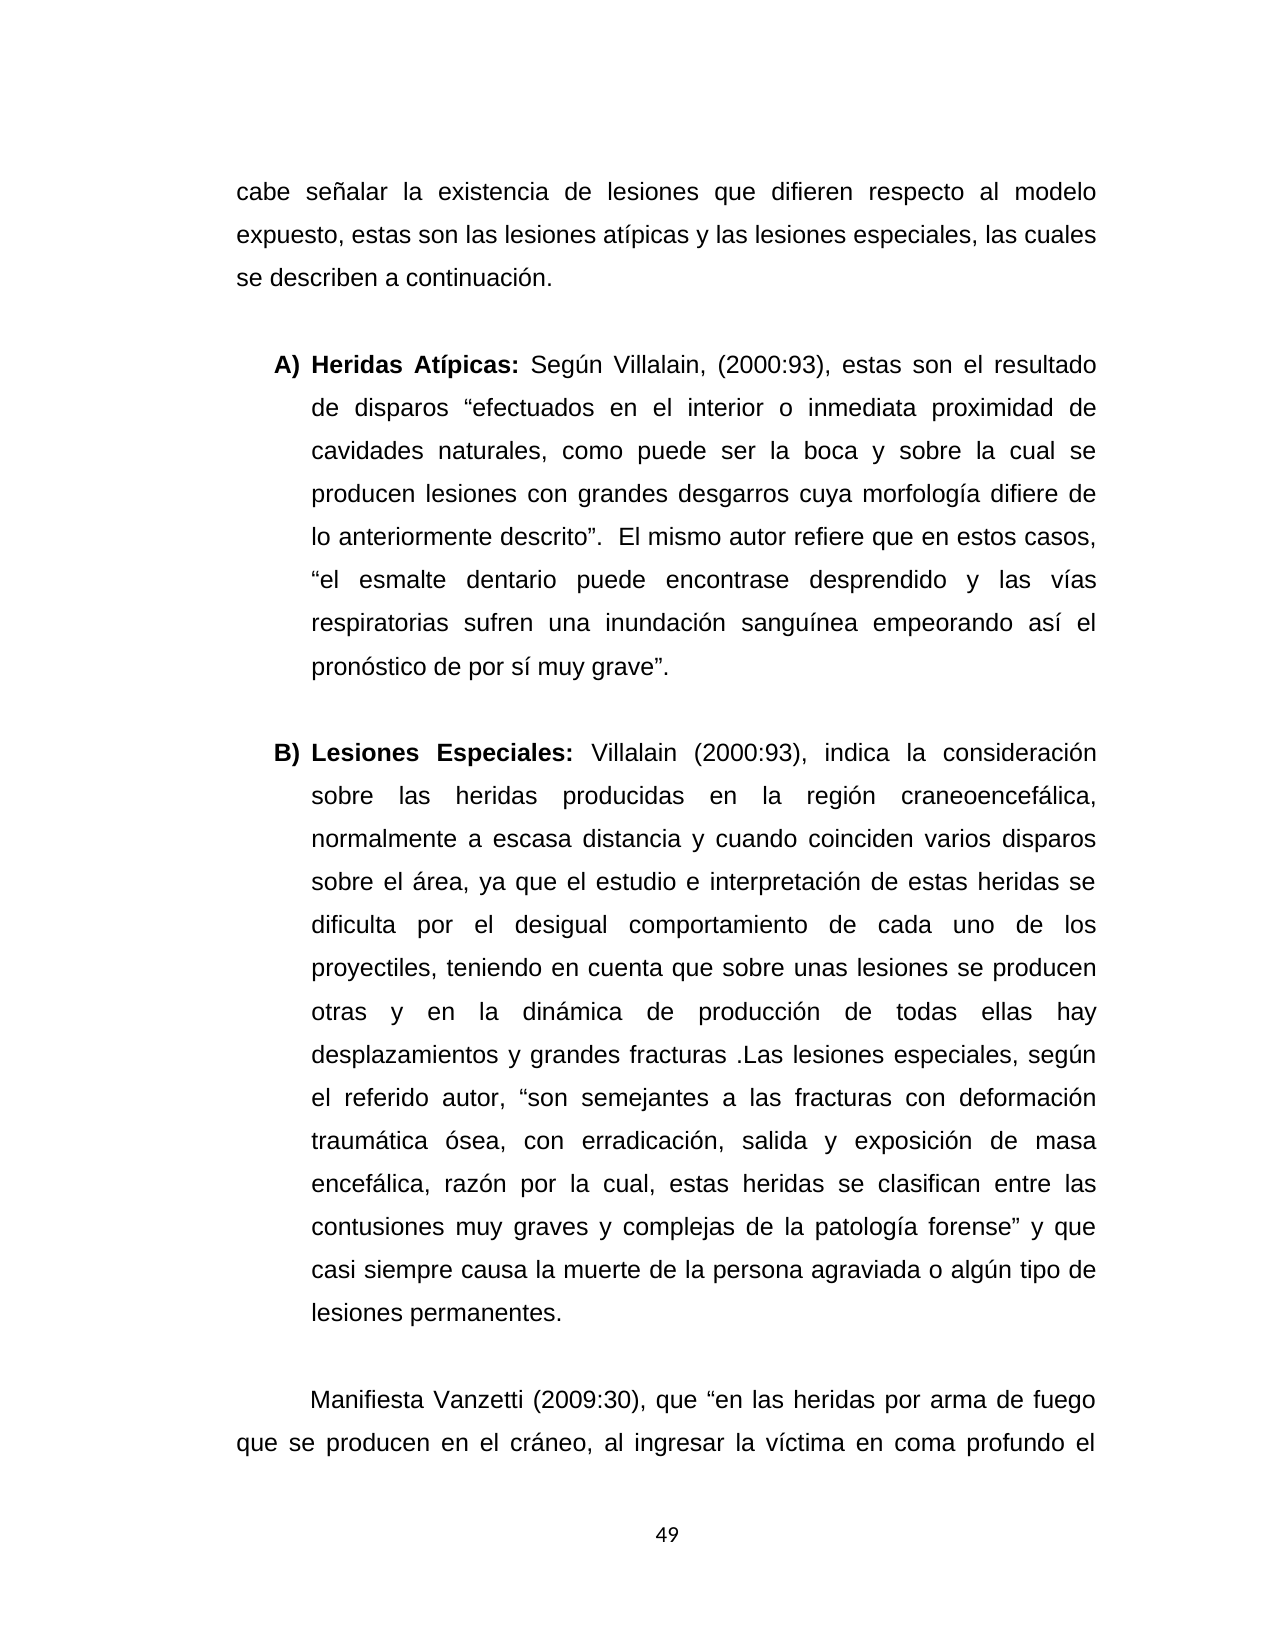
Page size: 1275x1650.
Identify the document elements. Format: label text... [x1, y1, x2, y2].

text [236, 177, 1098, 292]
list Heridas Atípicas: Según Villalain, (2000:93), estas son el resultado de disparos “efectuados en el interior o inmediata proximidad de cavidades naturales, como puede ser la boca y sobre la cual se producen lesiones con grandes desgarros cuya morfología difiere de lo anteriormente descrito”. El mismo autor refiere que en estos casos, “el esmalte dentario puede encontrase desprendido y las vías respiratorias sufren una inundación sanguínea empeorando así el pronóstico de por sí muy grave”. [274, 350, 1098, 680]
list Lesiones Especiales: Villalain (2000:93), indica la consideración sobre las heridas producidas en la región craneoencefálica, normalmente a escasa distancia y cuando coinciden varios disparos sobre el área, ya que el estudio e interpretación de estas heridas se dificulta por el desigual comportamiento de cada uno de los proyectiles, teniendo en cuenta que sobre unas lesiones se producen otras y en la dinámica de producción de todas ellas hay desplazamientos y grandes fracturas .Las lesiones especiales, según el referido autor, “son semejantes a las fracturas con deformación traumática ósea, con erradicación, salida y exposición de masa encefálica, razón por la cual, estas heridas se clasifican entre las contusiones muy graves y complejas de la patología forense” y que casi siempre causa la muerte de la persona agraviada o algún tipo de lesiones permanentes. [274, 738, 1098, 1327]
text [236, 1385, 1098, 1457]
